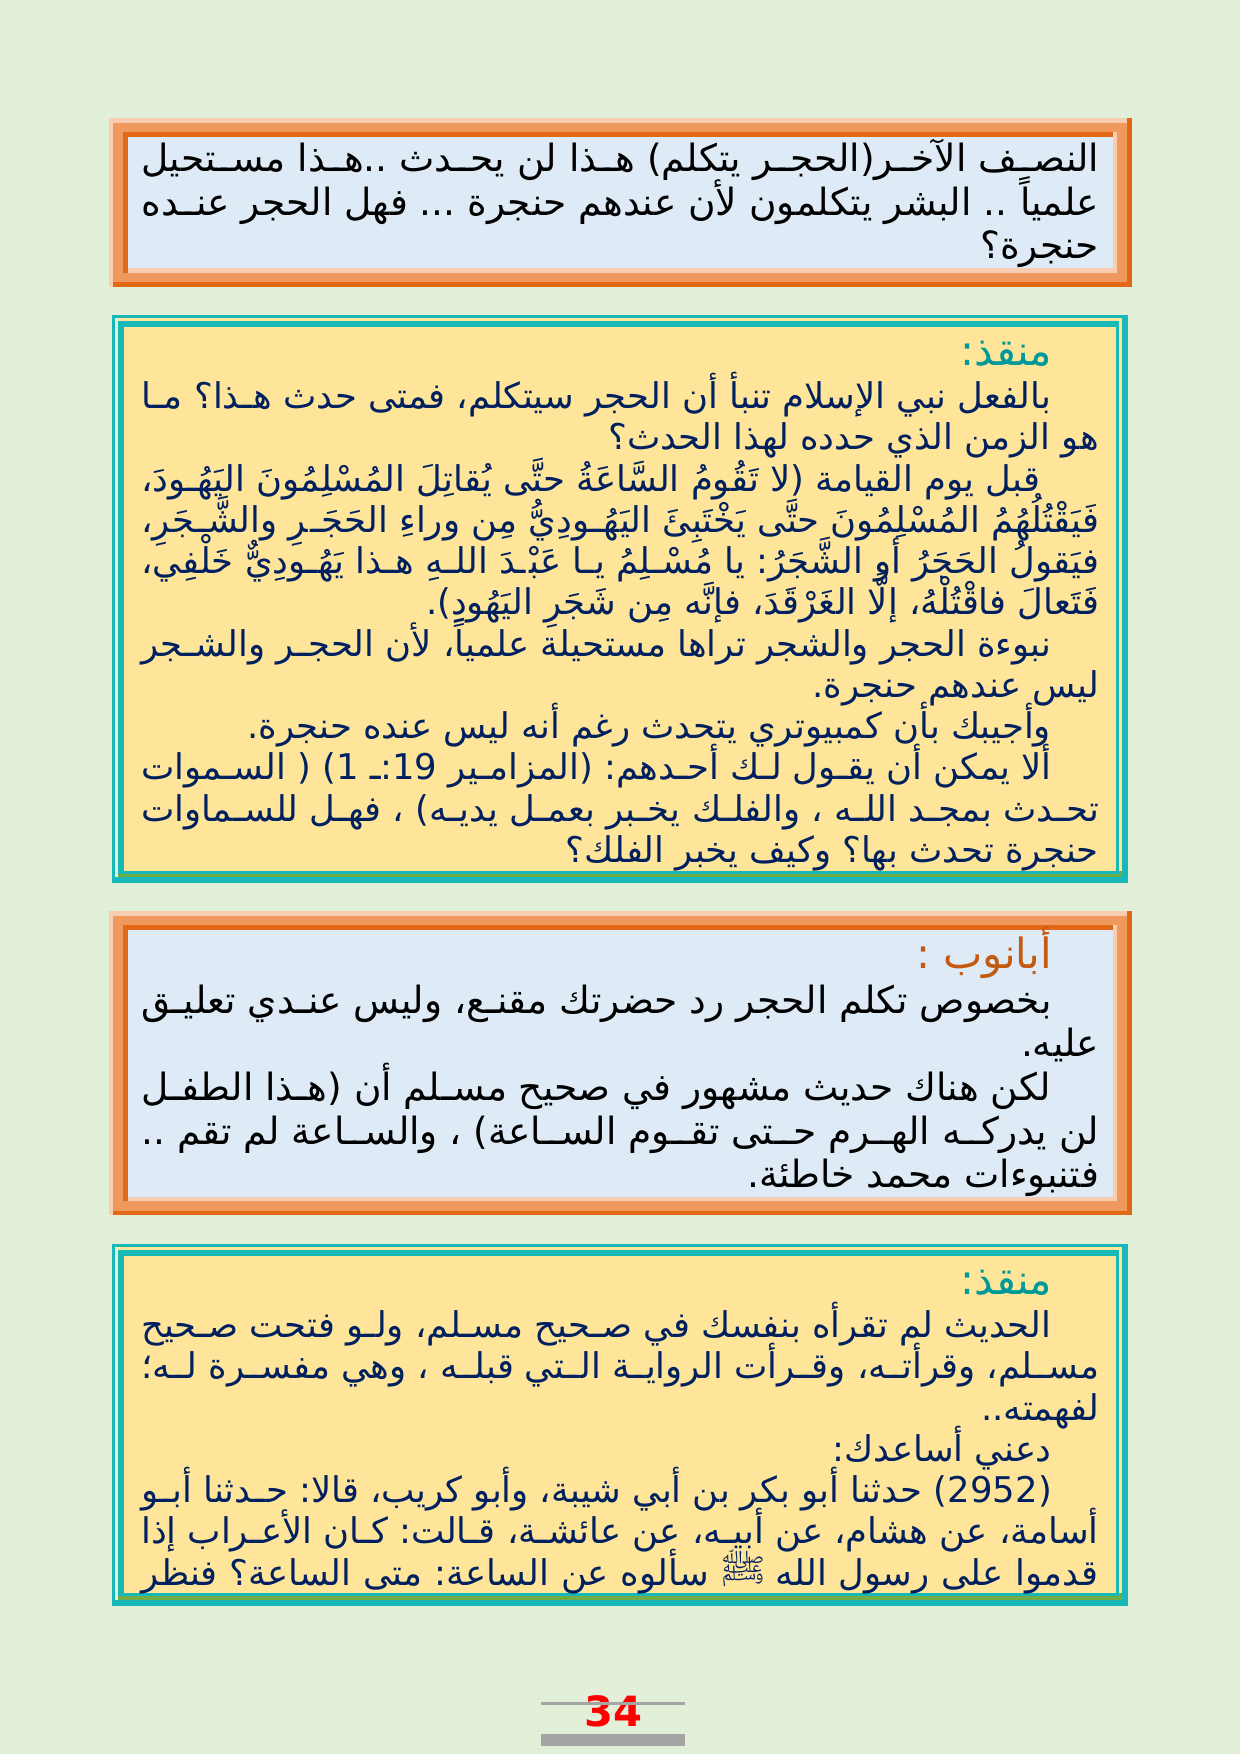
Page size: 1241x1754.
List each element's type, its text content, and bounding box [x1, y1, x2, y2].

table_header أبانوب : بخصوص تكلم الحجر رد حضرتك مقنع، وليس عندي تعليق عليه. لكن هناك حديث مشهور في صحيح مسلم أن (هذا الطفل لن يدركه الهرم حتى تقوم الساعة) ، والساعة لم تقم .. فتنبوءات محمد خاطئة. [128, 930, 1113, 1197]
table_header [118, 1247, 1122, 1593]
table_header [128, 137, 1113, 268]
table_header منقذ: بالفعل نبي الإسلام تنبأ أن الحجر سيتكلم، فمتى حدث هذا؟ ما هو الزمن الذي حدده لهذا الحدث؟ قبل يوم القيامة (لا تَقُومُ السَّاعَةُ حتَّى يُقاتِلَ المُسْلِمُونَ اليَهُودَ، فَيَقْتُلُهُمُ المُسْلِمُونَ حتَّى يَخْتَبِئَ اليَهُودِيُّ مِن وراءِ الحَجَرِ والشَّجَرِ، فيَقولُ الحَجَرُ أو الشَّجَرُ: يا مُسْلِمُ يا عَبْدَ اللهِ هذا يَهُودِيٌّ خَلْفِي، فَتَعالَ فاقْتُلْهُ، إلَّا الغَرْقَدَ، فإنَّه مِن شَجَرِ اليَهُودِ). نبوءة الحجر والشجر تراها مستحيلة علمياً، لأن الحجر والشجر ليس عندهم حنجرة. وأجيبك بأن كمبيوتري يتحدث رغم أنه ليس عنده حنجرة. ألا يمكن أن يقول لك أحدهم: (المزامير 19: 1) ( السموات تحدث بمجد الله ، والفلك يخبر بعمل يديه) ، فهل للسماوات حنجرة تحدث بها؟ وكيف يخبر الفلك؟ [118, 318, 1122, 871]
